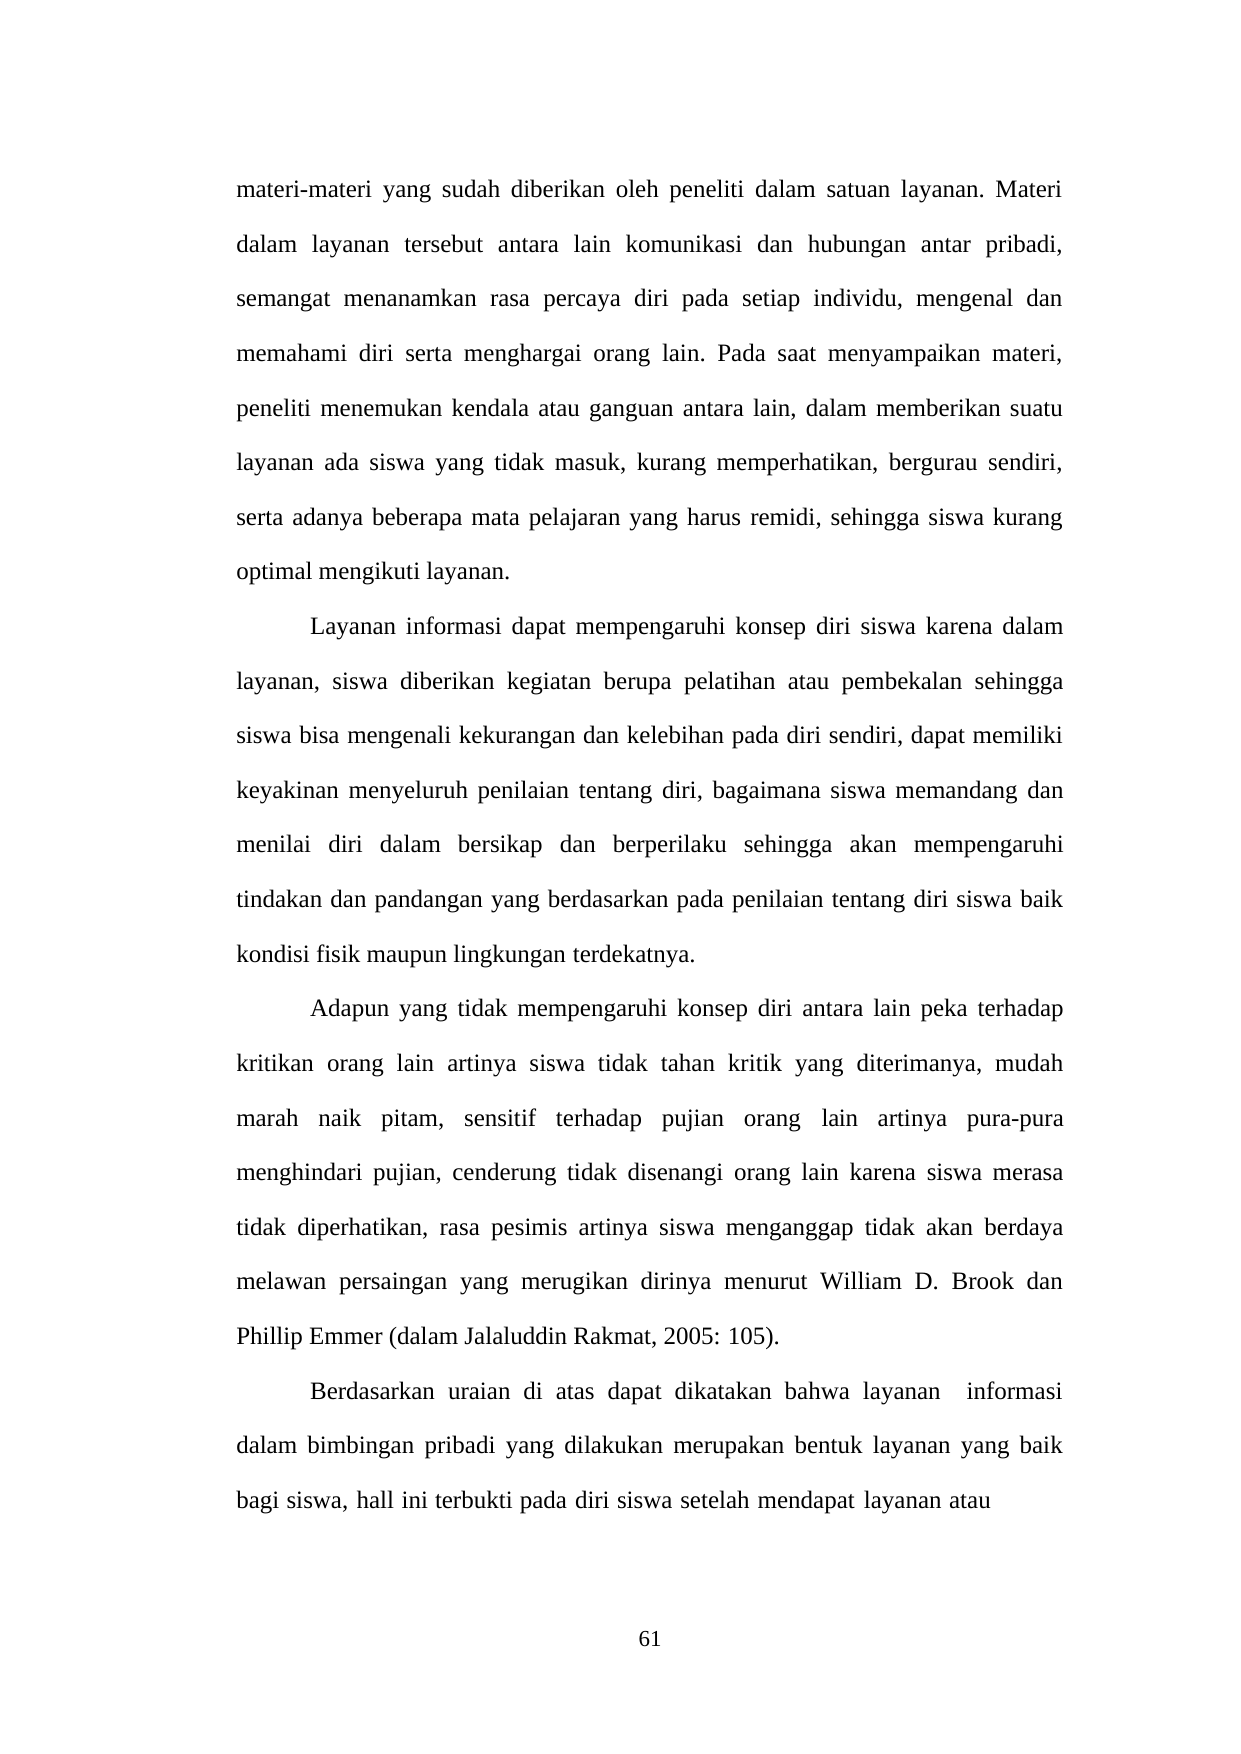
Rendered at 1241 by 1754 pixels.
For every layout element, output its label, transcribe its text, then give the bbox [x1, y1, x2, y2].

text Berdasarkan uraian di atas dapat dikatakan bahwa layanan informasi dalam bimbingan pribadi yang dilakukan merupakan bentuk layanan yang baik bagi siswa, hall ini terbukti pada diri siswa setelah mendapat layanan atau [236, 1376, 1063, 1514]
text Layanan informasi dapat mempengaruhi konsep diri siswa karena dalam layanan, siswa diberikan kegiatan berupa pelatihan atau pembekalan sehingga siswa bisa mengenali kekurangan dan kelebihan pada diri sendiri, dapat memiliki keyakinan menyeluruh penilaian tentang diri, bagaimana siswa memandang dan menilai diri dalam bersikap dan berperilaku sehingga akan mempengaruhi tindakan dan pandangan yang berdasarkan pada penilaian tentang diri siswa baik kondisi fisik maupun lingkungan terdekatnya. [236, 611, 1064, 967]
text Adapun yang tidak mempengaruhi konsep diri antara lain peka terhadap kritikan orang lain artinya siswa tidak tahan kritik yang diterimanya, mudah marah naik pitam, sensitif terhadap pujian orang lain artinya pura-pura menghindari pujian, cenderung tidak disenangi orang lain karena siswa merasa tidak diperhatikan, rasa pesimis artinya siswa menganggap tidak akan berdaya melawan persaingan yang merugikan dirinya menurut William D. Brook dan Phillip Emmer (dalam Jalaluddin Rakmat, 2005: 105). [236, 993, 1064, 1350]
text materi-materi yang sudah diberikan oleh peneliti dalam satuan layanan. Materi dalam layanan tersebut antara lain komunikasi dan hubungan antar pribadi, semangat menanamkan rasa percaya diri pada setiap individu, mengenal dan memahami diri serta menghargai orang lain. Pada saat menyampaikan materi, peneliti menemukan kendala atau ganguan antara lain, dalam memberikan suatu layanan ada siswa yang tidak masuk, kurang memperhatikan, bergurau sendiri, serta adanya beberapa mata pelajaran yang harus remidi, sehingga siswa kurang optimal mengikuti layanan. [236, 174, 1063, 585]
